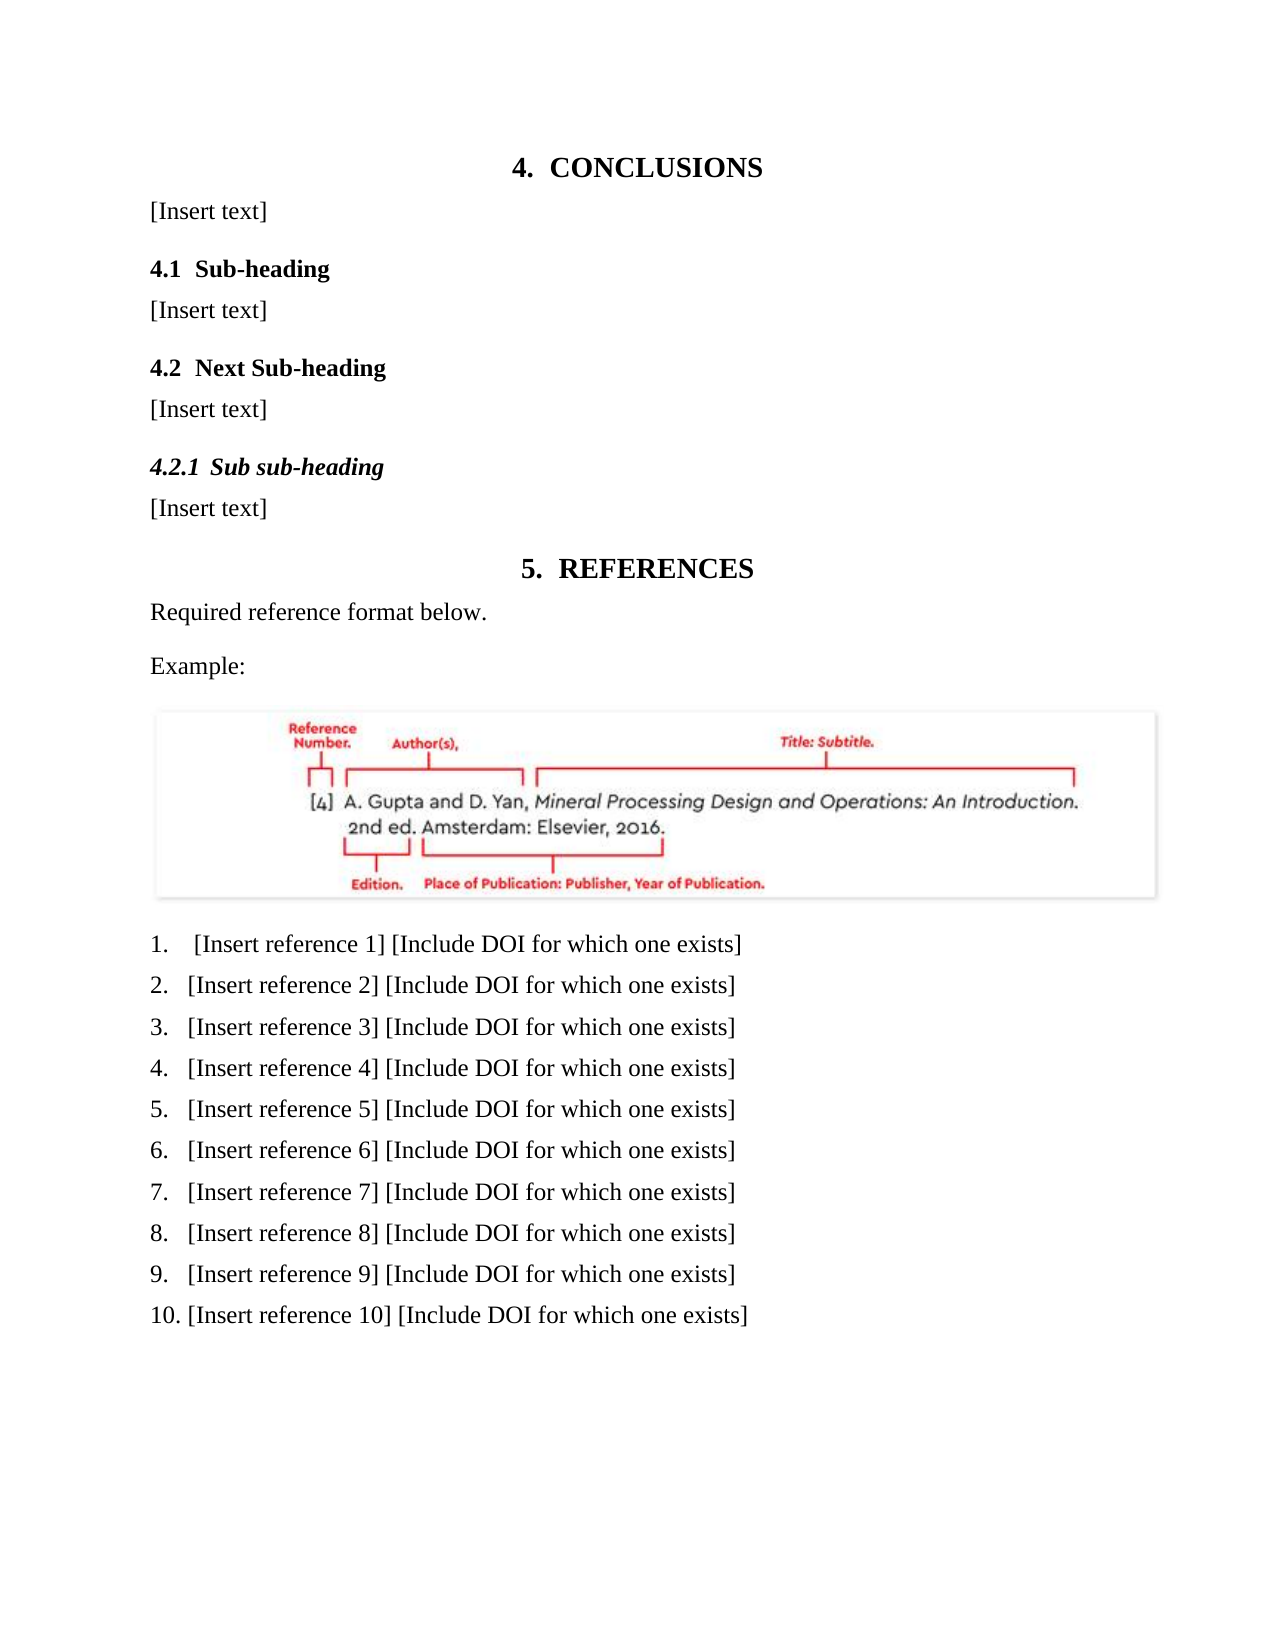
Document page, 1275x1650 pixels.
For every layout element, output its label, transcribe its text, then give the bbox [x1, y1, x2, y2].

list [Insert reference 1] [Include DOI for which one exists] [150, 929, 1125, 958]
list [Insert reference 2] [Include DOI for which one exists] [150, 971, 1125, 999]
text Required reference format below. [150, 597, 1125, 626]
list [Insert reference 3] [Include DOI for which one exists] [150, 1012, 1125, 1041]
picture [150, 705, 1164, 905]
subtitle Sub-heading [150, 254, 1125, 283]
list [Insert reference 5] [Include DOI for which one exists] [150, 1094, 1125, 1123]
subtitle Sub sub-heading [150, 452, 1125, 481]
subtitle Conclusions [150, 150, 1125, 183]
list [Insert reference 8] [Include DOI for which one exists] [150, 1218, 1125, 1247]
list [Insert reference 6] [Include DOI for which one exists] [150, 1136, 1125, 1164]
text [Insert text] [150, 493, 1125, 522]
list [Insert reference 4] [Include DOI for which one exists] [150, 1053, 1125, 1082]
list [Insert reference 7] [Include DOI for which one exists] [150, 1177, 1125, 1206]
text [Insert text] [150, 295, 1125, 324]
list [Insert reference 9] [Include DOI for which one exists] [150, 1259, 1125, 1288]
subtitle Next Sub-heading [150, 353, 1125, 382]
text Example: [150, 651, 1125, 680]
text [Insert text] [150, 196, 1125, 225]
list [Insert reference 10] [Include DOI for which one exists] [150, 1301, 1125, 1329]
subtitle References [150, 551, 1125, 585]
text [Insert text] [150, 394, 1125, 423]
